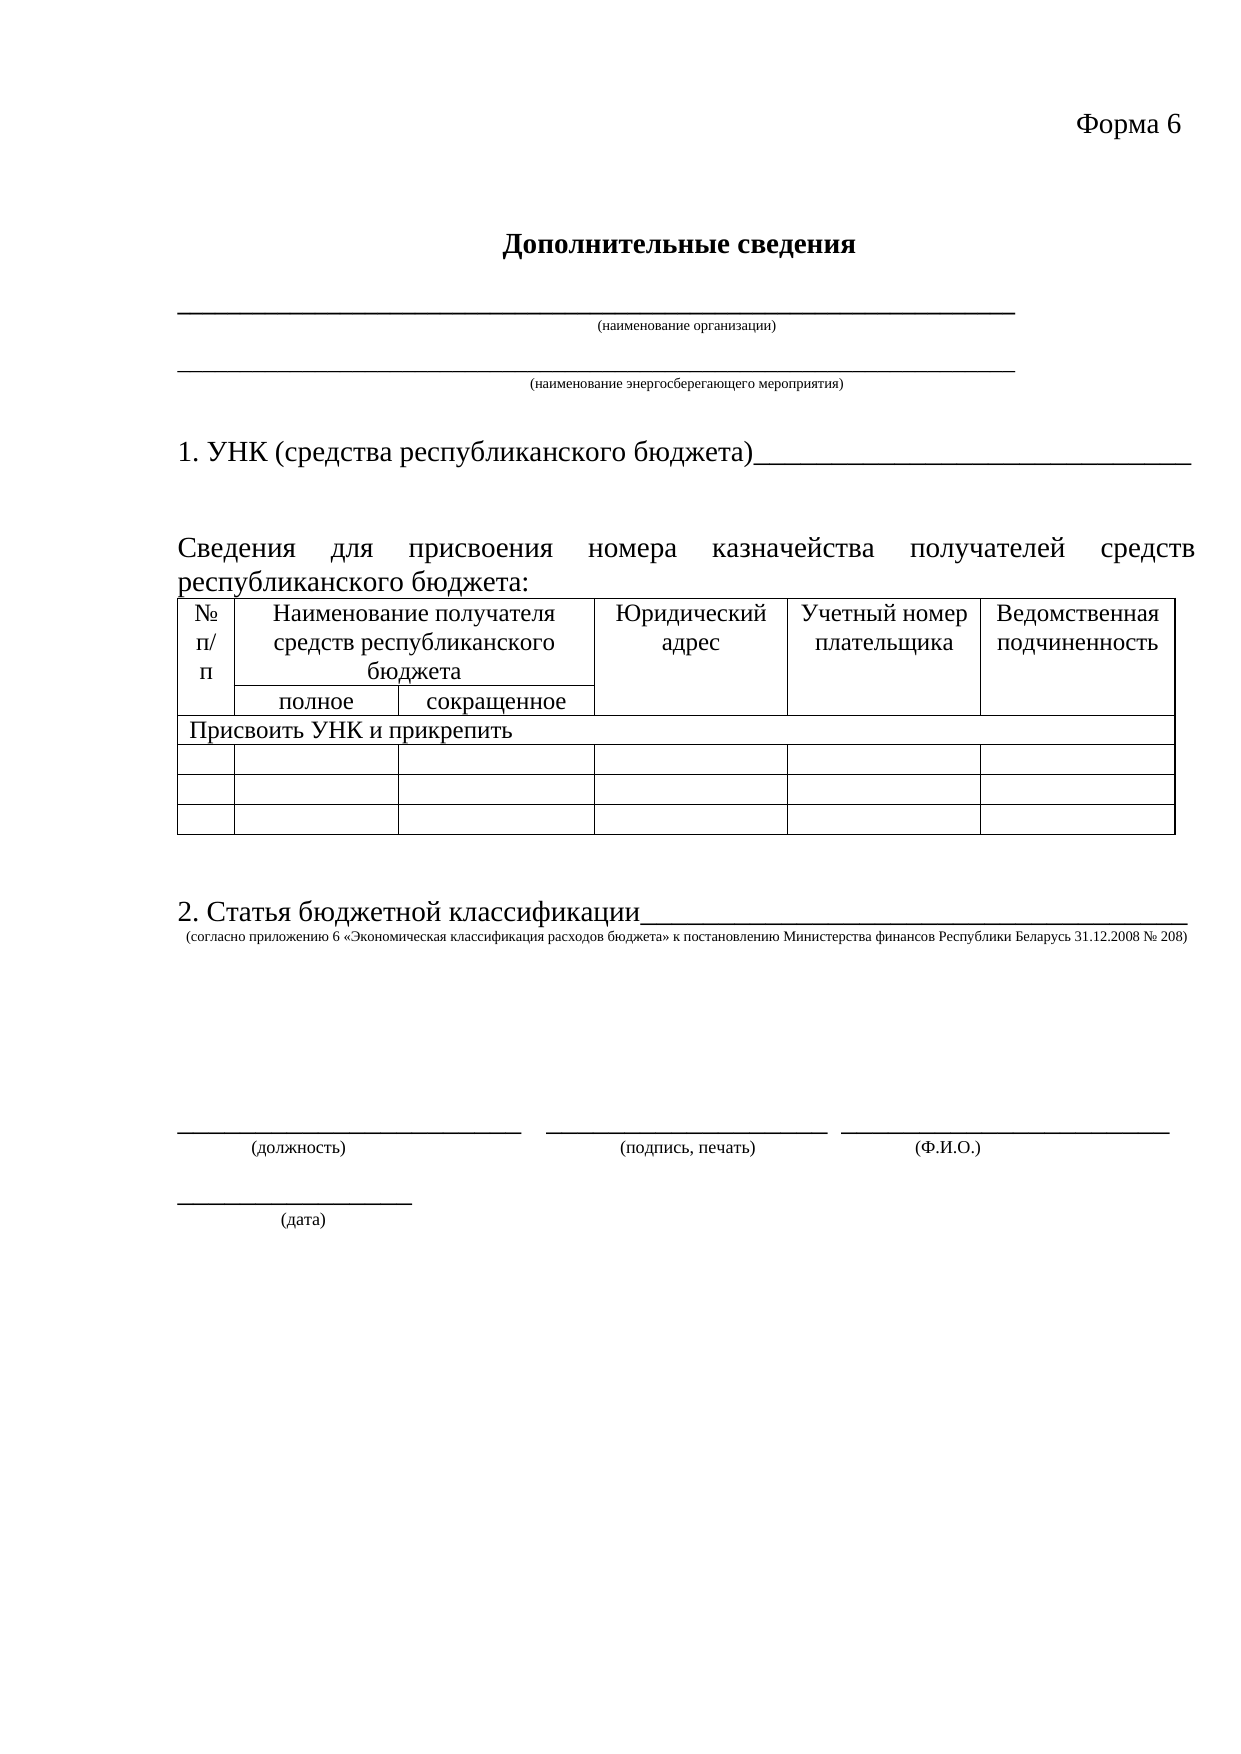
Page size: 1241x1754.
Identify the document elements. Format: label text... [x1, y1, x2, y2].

table_cell [399, 775, 594, 804]
table_header № п/п [178, 599, 234, 714]
table_header Ведомственная подчиненность [981, 599, 1174, 714]
table_cell [788, 745, 980, 774]
table_cell [178, 745, 234, 774]
text ___________________________________________________________________ [177, 346, 1196, 375]
table_cell [595, 805, 787, 834]
table_header Учетный номер плательщика [788, 599, 980, 714]
table_cell [788, 775, 980, 804]
table_cell [235, 805, 398, 834]
table_cell [178, 775, 234, 804]
table_cell [235, 745, 398, 774]
table_cell сокращенное [399, 686, 594, 714]
text (должность) (подпись, печать) (Ф.И.О.) [177, 1137, 1181, 1173]
text (наименование организации) [177, 317, 1196, 346]
text Форма 6 [591, 106, 1181, 140]
table_cell [981, 775, 1174, 804]
text (согласно приложению 6 «Экономическая классификация расходов бюджета» к постановлению Министерства финансов Республики Беларусь 31.12.2008 № 208) [177, 928, 1196, 957]
table_cell [235, 775, 398, 804]
table_cell [981, 805, 1174, 834]
table_cell полное [235, 686, 398, 714]
table_cell [178, 805, 234, 834]
table_cell Присвоить УНК и прикрепить [178, 716, 1174, 744]
table_cell [595, 745, 787, 774]
table_cell [788, 805, 980, 834]
text 2. Статья бюджетной классификации___________________________________ [177, 892, 1196, 928]
text _______________ [177, 1173, 1181, 1208]
text 1. УНК (средства республиканского бюджета)____________________________ [177, 432, 1196, 468]
text Дополнительные сведения [162, 226, 1196, 260]
text (дата) [177, 1208, 1181, 1244]
text ______________________ __________________ _____________________ [177, 1101, 1181, 1137]
table_cell [981, 745, 1174, 774]
table_header Юридический адрес [595, 599, 787, 714]
text (наименование энергосберегающего мероприятия) [177, 375, 1196, 403]
text Сведения для присвоения номера казначейства получателей средств республиканского бюджета: [177, 530, 1196, 597]
table_cell [399, 745, 594, 774]
table_header Наименование получателя средств республиканского бюджета [235, 599, 594, 685]
text ___________________________________________________________________ [177, 288, 1196, 317]
table_cell [595, 775, 787, 804]
table_cell [399, 805, 594, 834]
